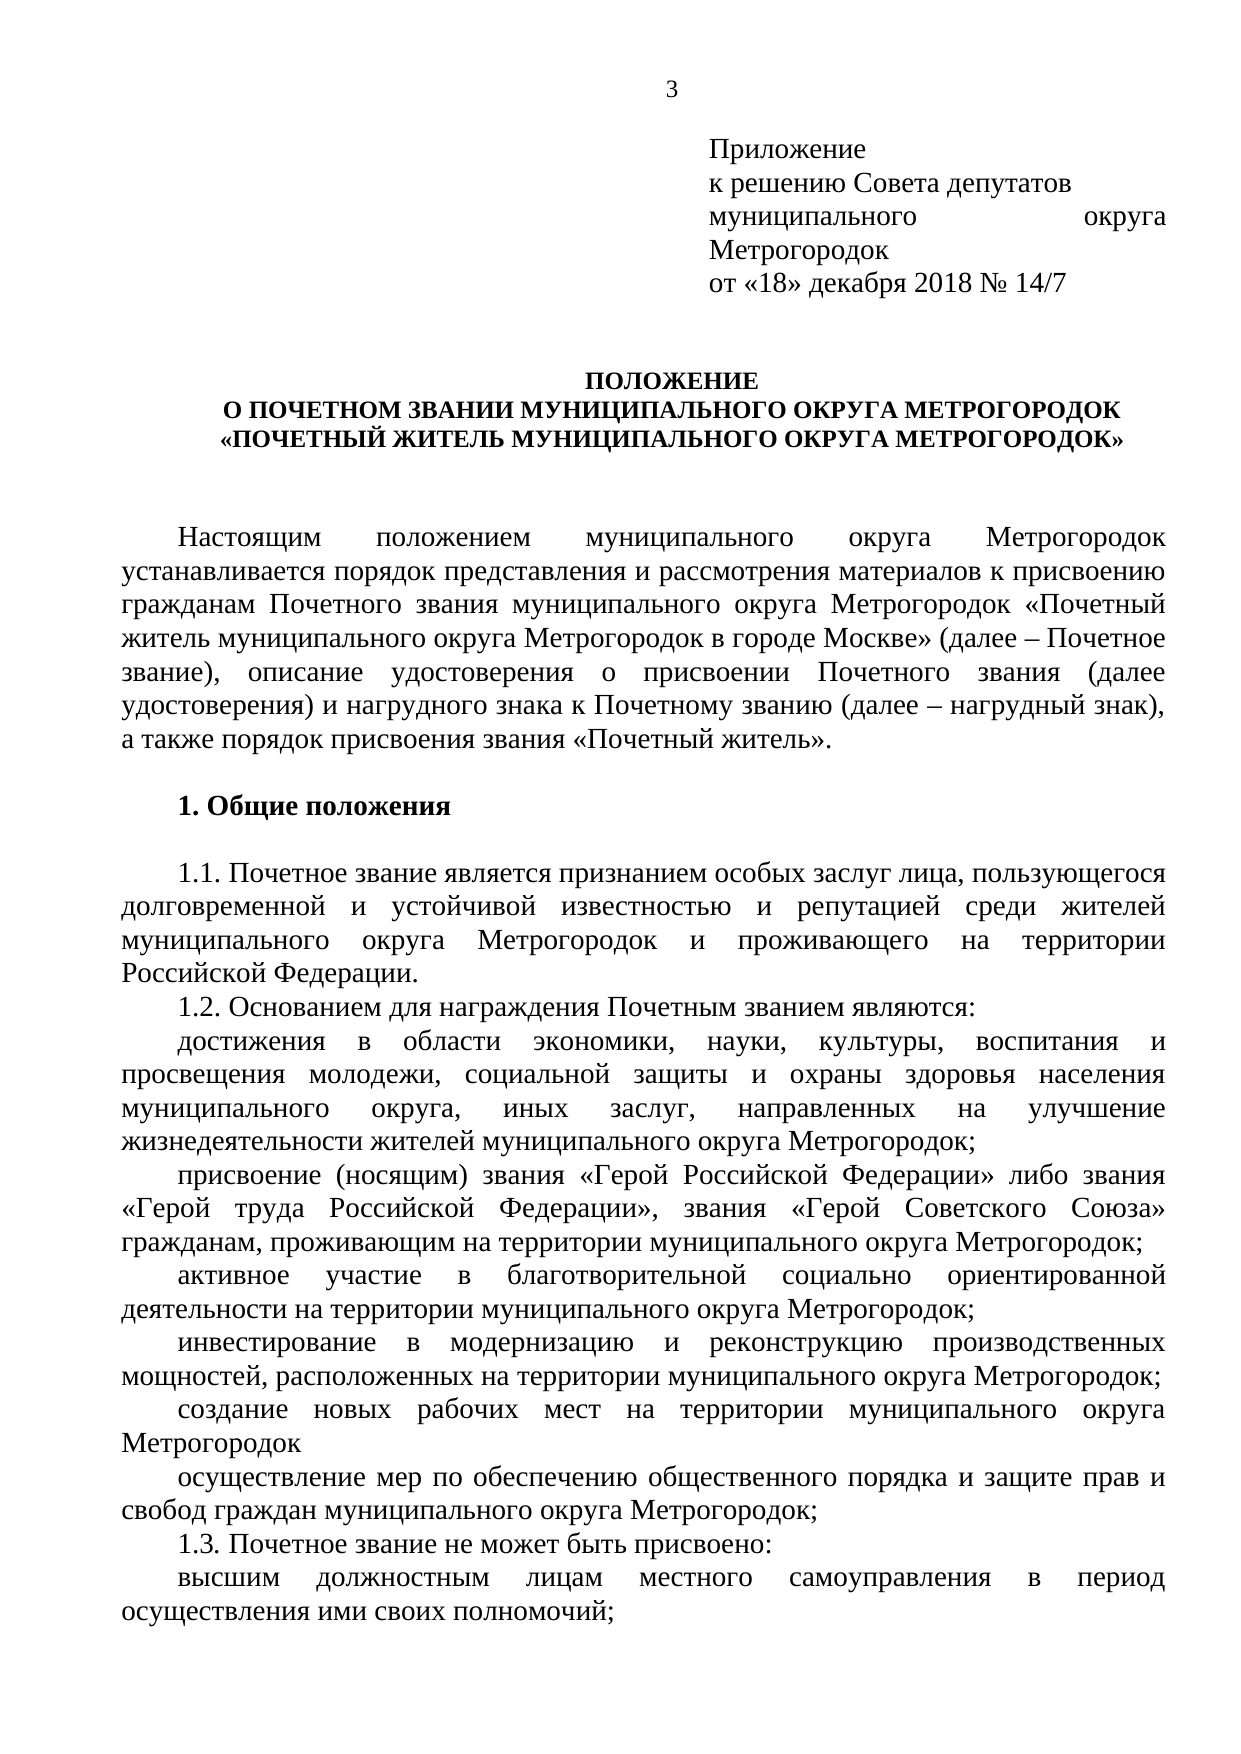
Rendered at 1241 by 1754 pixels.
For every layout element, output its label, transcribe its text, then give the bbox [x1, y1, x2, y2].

text 1.1. Почетное звание является признанием особых заслуг лица, пользующегося долговременной и устойчивой известностью и репутацией среди жителей муниципального округа Метрогородок и проживающего на территории Российской Федерации. [121, 855, 1167, 989]
list осуществление мер по обеспечению общественного порядка и защите прав и свобод граждан муниципального округа Метрогородок; [121, 1459, 1167, 1526]
subtitle к решению Совета депутатов [709, 165, 1167, 198]
text О ПОЧЕТНОМ ЗВАНИИ МУНИЦИПАЛЬНОГО ОКРУГА МЕТРОГОРОДОК «ПОЧЕТНЫЙ ЖИТЕЛЬ МУНИЦИПАЛЬНОГО ОКРУГА МЕТРОГОРОДОК» [177, 395, 1167, 452]
list инвестирование в модернизацию и реконструкцию производственных мощностей, расположенных на территории муниципального округа Метрогородок; [121, 1324, 1167, 1392]
list создание новых рабочих мест на территории муниципального округа Метрогородок [121, 1392, 1167, 1459]
list достижения в области экономики, науки, культуры, воспитания и просвещения молодежи, социальной защиты и охраны здоровья населения муниципального округа, иных заслуг, направленных на улучшение жизнедеятельности жителей муниципального округа Метрогородок; [121, 1023, 1167, 1157]
text ПОЛОЖЕНИЕ [177, 366, 1167, 395]
subtitle Приложение [709, 131, 1167, 165]
text Настоящим положением муниципального округа Метрогородок устанавливается порядок представления и рассмотрения материалов к присвоению гражданам Почетного звания муниципального округа Метрогородок «Почетный житель муниципального округа Метрогородок в городе Москве» (далее – Почетное звание), описание удостоверения о присвоении Почетного звания (далее удостоверения) и нагрудного знака к Почетному званию (далее – нагрудный знак), а также порядок присвоения звания «Почетный житель». [121, 519, 1167, 754]
list активное участие в благотворительной социально ориентированной деятельности на территории муниципального округа Метрогородок; [121, 1257, 1167, 1324]
text от «18» декабря 2018 № 14/7 [709, 266, 1167, 299]
text высшим должностным лицам местного самоуправления в период осуществления ими своих полномочий; [121, 1559, 1167, 1626]
text 1.2. Основанием для награждения Почетным званием являются: [121, 989, 1167, 1023]
list присвоение (носящим) звания «Герой Российской Федерации» либо звания «Герой труда Российской Федерации», звания «Герой Советского Союза» гражданам, проживающим на территории муниципального округа Метрогородок; [121, 1157, 1167, 1257]
text 1. Общие положения [121, 788, 1167, 821]
text 1.3. Почетное звание не может быть присвоено: [121, 1526, 1167, 1559]
subtitle муниципального округа Метрогородок [709, 198, 1167, 266]
